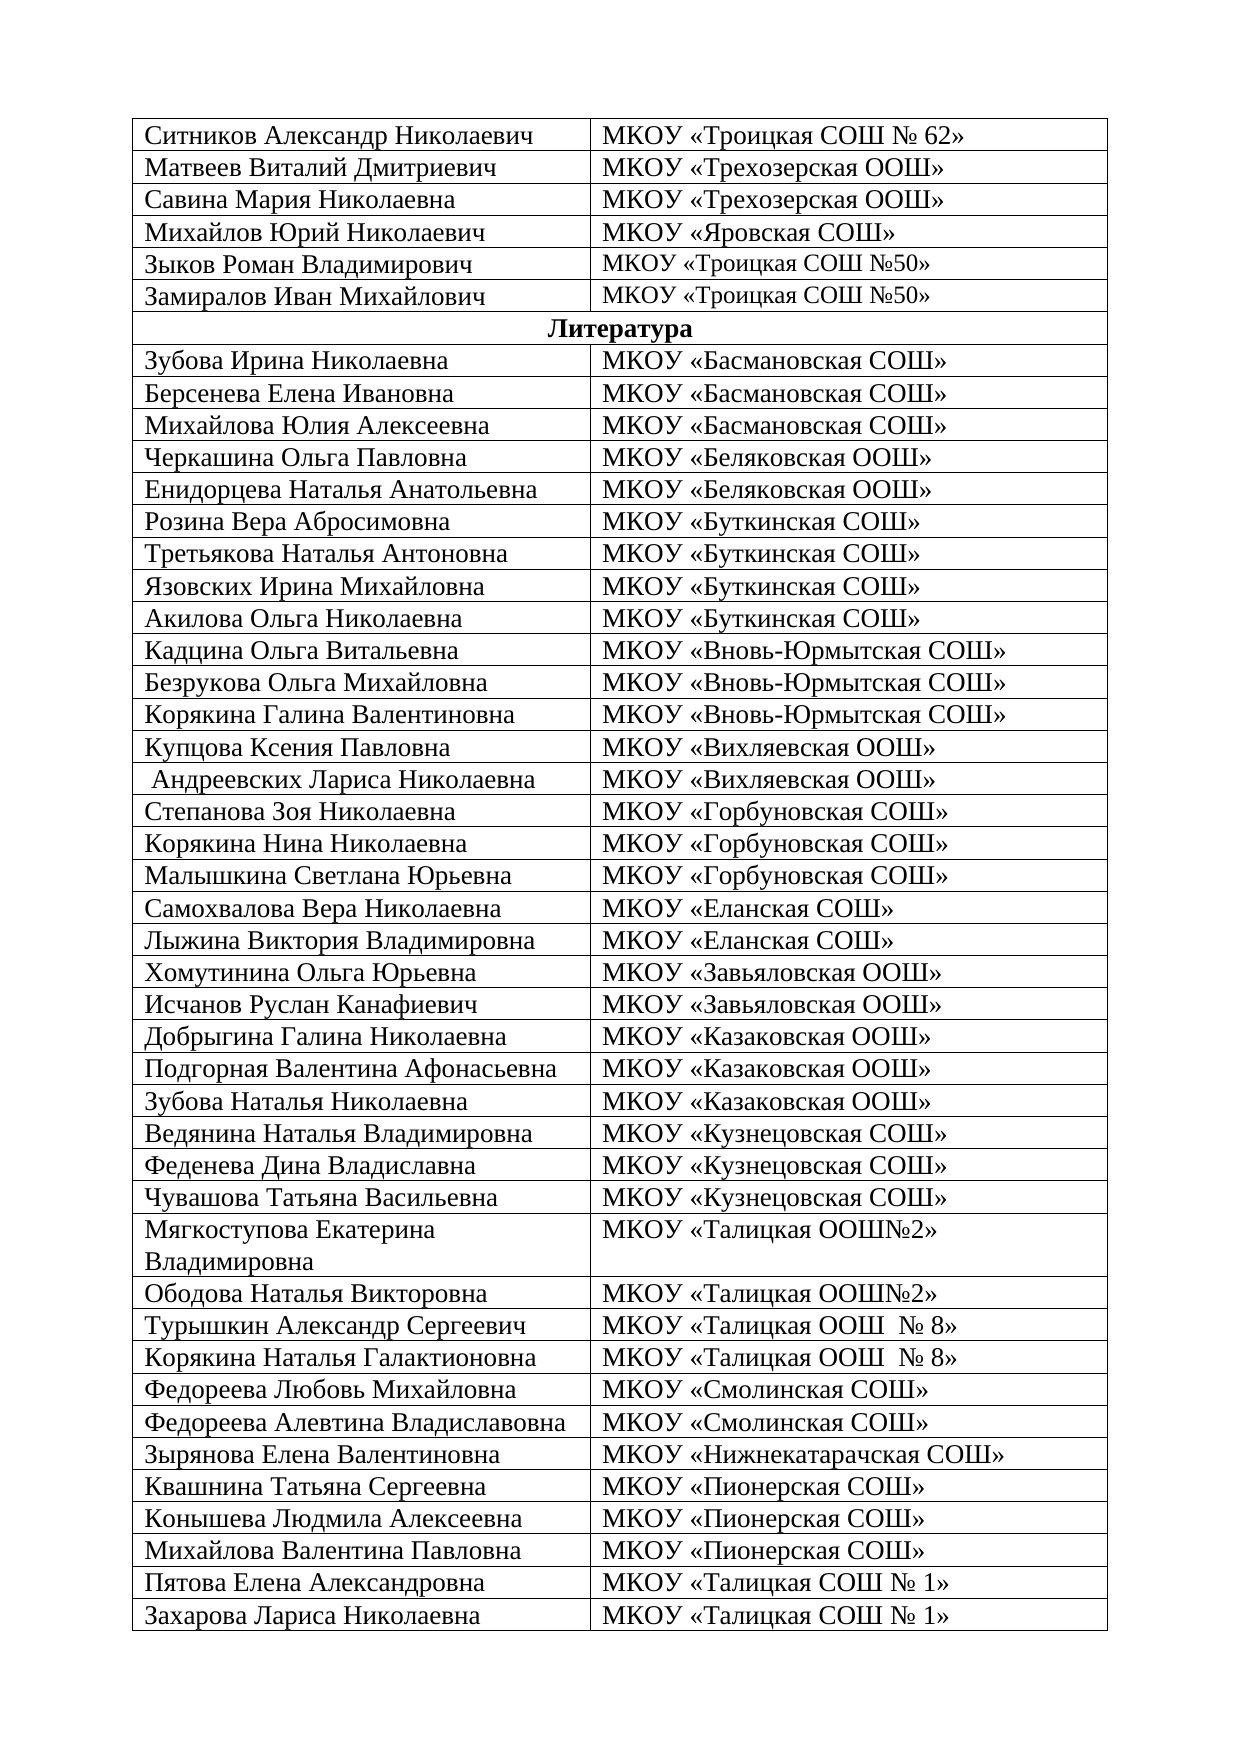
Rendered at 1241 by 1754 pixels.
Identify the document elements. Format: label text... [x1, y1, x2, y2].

table_cell Подгорная Валентина Афонасьевна [133, 1053, 590, 1084]
table_cell Михайлов Юрий Николаевич [133, 216, 590, 247]
table_cell МКОУ «Вихляевская ООШ» [591, 763, 1107, 794]
table_cell Андреевских Лариса Николаевна [133, 763, 590, 794]
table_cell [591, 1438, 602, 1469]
table_cell МКОУ «Беляковская ООШ» [591, 473, 1107, 504]
table_cell МКОУ «Вихляевская ООШ» [591, 731, 1107, 762]
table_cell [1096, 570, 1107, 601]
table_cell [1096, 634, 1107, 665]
table_cell Розина Вера Абросимовна [133, 505, 590, 537]
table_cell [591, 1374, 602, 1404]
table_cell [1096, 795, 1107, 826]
table_cell Феденева Дина Владиславна [133, 1149, 590, 1180]
table_cell Савина Мария Николаевна [133, 184, 590, 215]
table_cell МКОУ «Кузнецовская СОШ» [591, 1117, 1107, 1148]
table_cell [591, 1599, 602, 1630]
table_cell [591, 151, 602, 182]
table_cell МКОУ «Казаковская ООШ» [591, 1085, 1107, 1116]
table_cell Захарова Лариса Николаевна [133, 1599, 590, 1630]
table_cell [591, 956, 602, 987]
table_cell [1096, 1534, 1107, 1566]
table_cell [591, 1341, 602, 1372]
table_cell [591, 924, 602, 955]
table_cell МКОУ «Басмановская СОШ» [591, 345, 1107, 376]
table_cell МКОУ «Троицкая СОШ №50» [591, 248, 1107, 279]
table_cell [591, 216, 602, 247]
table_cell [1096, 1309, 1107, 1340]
table_cell Ободова Наталья Викторовна [133, 1277, 590, 1308]
table_cell Зубова Ирина Николаевна [133, 345, 590, 376]
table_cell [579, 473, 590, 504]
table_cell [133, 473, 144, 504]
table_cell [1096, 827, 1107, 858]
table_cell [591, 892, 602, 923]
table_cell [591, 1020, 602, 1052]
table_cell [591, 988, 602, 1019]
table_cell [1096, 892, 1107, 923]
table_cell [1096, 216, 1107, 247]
table_cell Федореева Любовь Михайловна [133, 1374, 590, 1404]
table_cell Зырянова Елена Валентиновна [133, 1438, 590, 1469]
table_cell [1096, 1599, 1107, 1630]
table_cell Ведянина Наталья Владимировна [133, 1117, 590, 1148]
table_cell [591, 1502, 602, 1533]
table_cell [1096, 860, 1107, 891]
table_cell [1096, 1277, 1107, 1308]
table_cell Черкашина Ольга Павловна [133, 441, 590, 472]
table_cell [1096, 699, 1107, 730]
table_cell МКОУ «Казаковская ООШ» [591, 1053, 1107, 1084]
table_cell Корякина Наталья Галактионовна [133, 1341, 590, 1372]
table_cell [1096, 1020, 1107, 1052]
table_cell Купцова Ксения Павловна [133, 731, 590, 762]
table_cell Самохвалова Вера Николаевна [133, 892, 590, 923]
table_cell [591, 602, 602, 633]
table_cell МКОУ «Беляковская ООШ» [591, 441, 1107, 472]
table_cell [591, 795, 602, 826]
table_cell Берсенева Елена Ивановна [133, 377, 590, 408]
table_cell Добрыгина Галина Николаевна [133, 1020, 590, 1052]
table_cell Конышева Людмила Алексеевна [133, 1502, 590, 1533]
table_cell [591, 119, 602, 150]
table_cell Зубова Наталья Николаевна [133, 1085, 590, 1116]
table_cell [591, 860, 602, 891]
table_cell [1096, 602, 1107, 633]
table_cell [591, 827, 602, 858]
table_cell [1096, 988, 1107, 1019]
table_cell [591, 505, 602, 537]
table_cell Михайлова Валентина Павловна [133, 1534, 590, 1566]
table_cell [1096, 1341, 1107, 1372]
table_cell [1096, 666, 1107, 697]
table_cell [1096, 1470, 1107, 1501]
table_cell Корякина Галина Валентиновна [133, 699, 590, 730]
table_cell Федореева Алевтина Владиславовна [133, 1406, 590, 1437]
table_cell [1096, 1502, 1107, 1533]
table_cell МКОУ «Кузнецовская СОШ» [591, 1181, 1107, 1212]
table_cell Ситников Александр Николаевич [133, 119, 590, 150]
table_cell Турышкин Александр Сергеевич [133, 1309, 590, 1340]
table_cell МКОУ «Басмановская СОШ» [591, 377, 1107, 408]
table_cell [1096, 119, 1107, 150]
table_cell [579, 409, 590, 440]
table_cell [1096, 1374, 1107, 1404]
table_cell Третьякова Наталья Антоновна [133, 538, 590, 569]
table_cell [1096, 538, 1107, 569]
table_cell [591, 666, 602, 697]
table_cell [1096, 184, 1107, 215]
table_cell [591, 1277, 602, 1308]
table_cell МКОУ «Басмановская СОШ» [591, 409, 1107, 440]
table_cell Зыков Роман Владимирович [133, 248, 590, 279]
table_cell Квашнина Татьяна Сергеевна [133, 1470, 590, 1501]
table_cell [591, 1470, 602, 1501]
table_cell Безрукова Ольга Михайловна [133, 666, 590, 697]
table_cell Чувашова Татьяна Васильевна [133, 1181, 590, 1212]
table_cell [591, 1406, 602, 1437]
table_cell Малышкина Светлана Юрьевна [133, 860, 590, 891]
table_cell Пятова Елена Александровна [133, 1567, 590, 1598]
table_cell Лыжина Виктория Владимировна [133, 924, 590, 955]
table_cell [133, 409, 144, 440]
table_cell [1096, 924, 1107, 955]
table_cell Хомутинина Ольга Юрьевна [133, 956, 590, 987]
table_cell Акилова Ольга Николаевна [133, 602, 590, 633]
table_cell Кадцина Ольга Витальевна [133, 634, 590, 665]
table_cell Мягкоступова Екатерина Владимировна [133, 1214, 590, 1276]
table_cell Матвеев Виталий Дмитриевич [133, 151, 590, 182]
table_cell Степанова Зоя Николаевна [133, 795, 590, 826]
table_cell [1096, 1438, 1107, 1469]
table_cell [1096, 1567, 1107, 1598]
table_cell МКОУ «Талицкая ООШ№2» [591, 1214, 1107, 1276]
table_cell Исчанов Руслан Канафиевич [133, 988, 590, 1019]
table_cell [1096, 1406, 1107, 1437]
table_cell Замиралов Иван Михайлович [133, 280, 590, 311]
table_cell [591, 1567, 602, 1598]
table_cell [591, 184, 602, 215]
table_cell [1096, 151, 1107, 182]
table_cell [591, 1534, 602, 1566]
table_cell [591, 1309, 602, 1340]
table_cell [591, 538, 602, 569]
table_cell МКОУ «Кузнецовская СОШ» [591, 1149, 1107, 1180]
table_cell Корякина Нина Николаевна [133, 827, 590, 858]
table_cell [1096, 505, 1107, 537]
table_cell МКОУ «Троицкая СОШ №50» [591, 280, 1107, 311]
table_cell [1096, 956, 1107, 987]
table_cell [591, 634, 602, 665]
table_cell Язовских Ирина Михайловна [133, 570, 590, 601]
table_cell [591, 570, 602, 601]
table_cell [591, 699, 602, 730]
